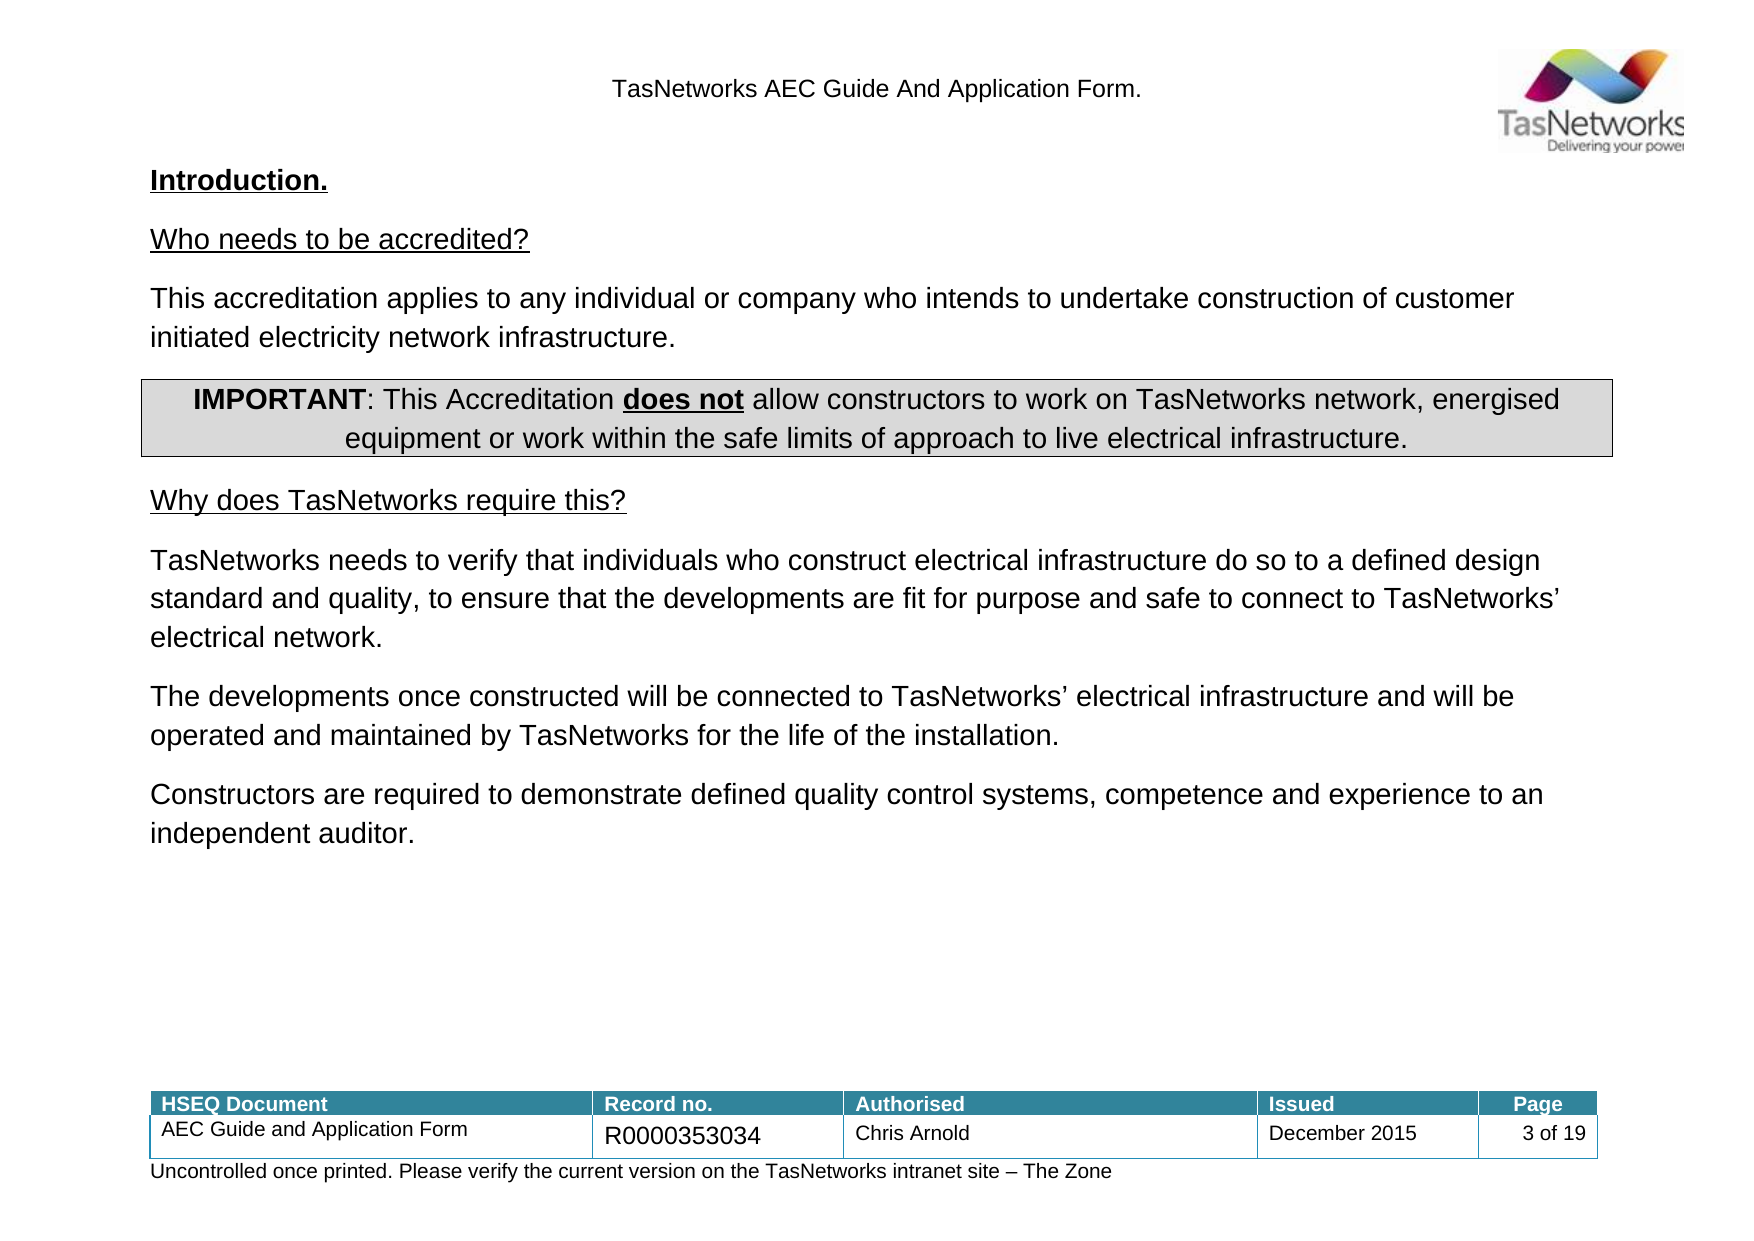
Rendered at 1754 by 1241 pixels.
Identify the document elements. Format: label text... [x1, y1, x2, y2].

text This accreditation applies to any individual or company who intends to undertake construction of customer initiated electricity network infrastructure. [150, 281, 1604, 353]
text Constructors are required to demonstrate defined quality control systems, competence and experience to an independent auditor. [150, 777, 1604, 849]
picture [1496, 49, 1684, 152]
text IMPORTANT: This Accreditation does not allow constructors to work on TasNetworks network, energised equipment or work within the safe limits of approach to live electrical infrastructure. [142, 380, 1612, 456]
text Who needs to be accredited? [150, 222, 1604, 255]
text TasNetworks needs to verify that individuals who construct electrical infrastructure do so to a defined design standard and quality, to ensure that the developments are fit for purpose and safe to connect to TasNetworks’ electrical network. [150, 543, 1604, 653]
text Why does TasNetworks require this? [150, 483, 1604, 517]
text The developments once constructed will be connected to TasNetworks’ electrical infrastructure and will be operated and maintained by TasNetworks for the life of the installation. [150, 679, 1604, 751]
text Introduction. [150, 162, 1604, 196]
